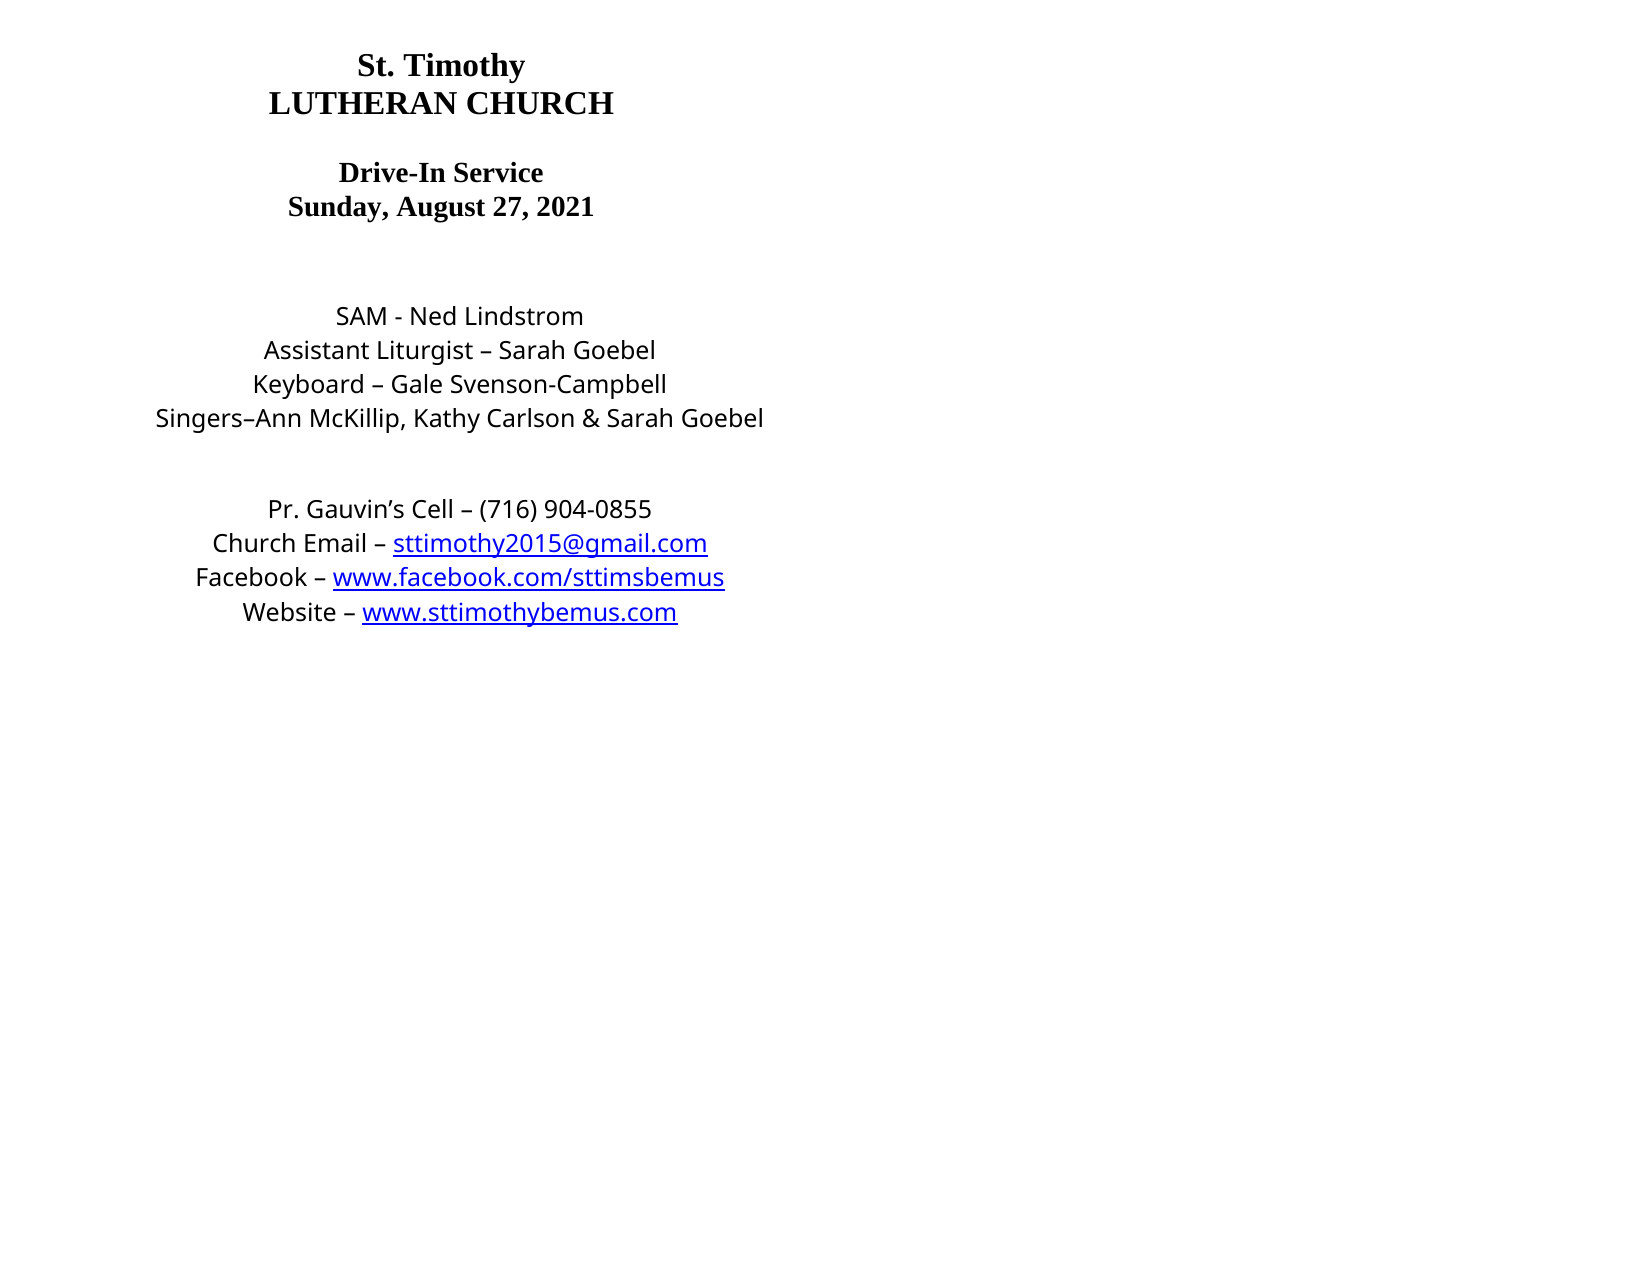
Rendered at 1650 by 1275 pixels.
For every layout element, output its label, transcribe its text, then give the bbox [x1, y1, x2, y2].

text St. Timothy [75, 45, 807, 83]
text SAM - Ned Lindstrom [112, 299, 807, 333]
text LUTHERAN CHURCH [75, 83, 807, 122]
text Pr. Gauvin’s Cell – (716) 904-0855 [112, 492, 807, 526]
text Singers–Ann McKillip, Kathy Carlson & Sarah Goebel [112, 401, 807, 435]
text Sunday, August 27, 2021 [75, 189, 807, 222]
text Assistant Liturgist – Sarah Goebel [112, 333, 807, 367]
text Church Email – sttimothy2015@gmail.com [112, 526, 807, 560]
text Website – www.sttimothybemus.com [112, 594, 807, 628]
text Keyboard – Gale Svenson-Campbell [112, 367, 807, 401]
text Facebook – www.facebook.com/sttimsbemus [112, 560, 807, 594]
text Drive-In Service [75, 155, 807, 189]
